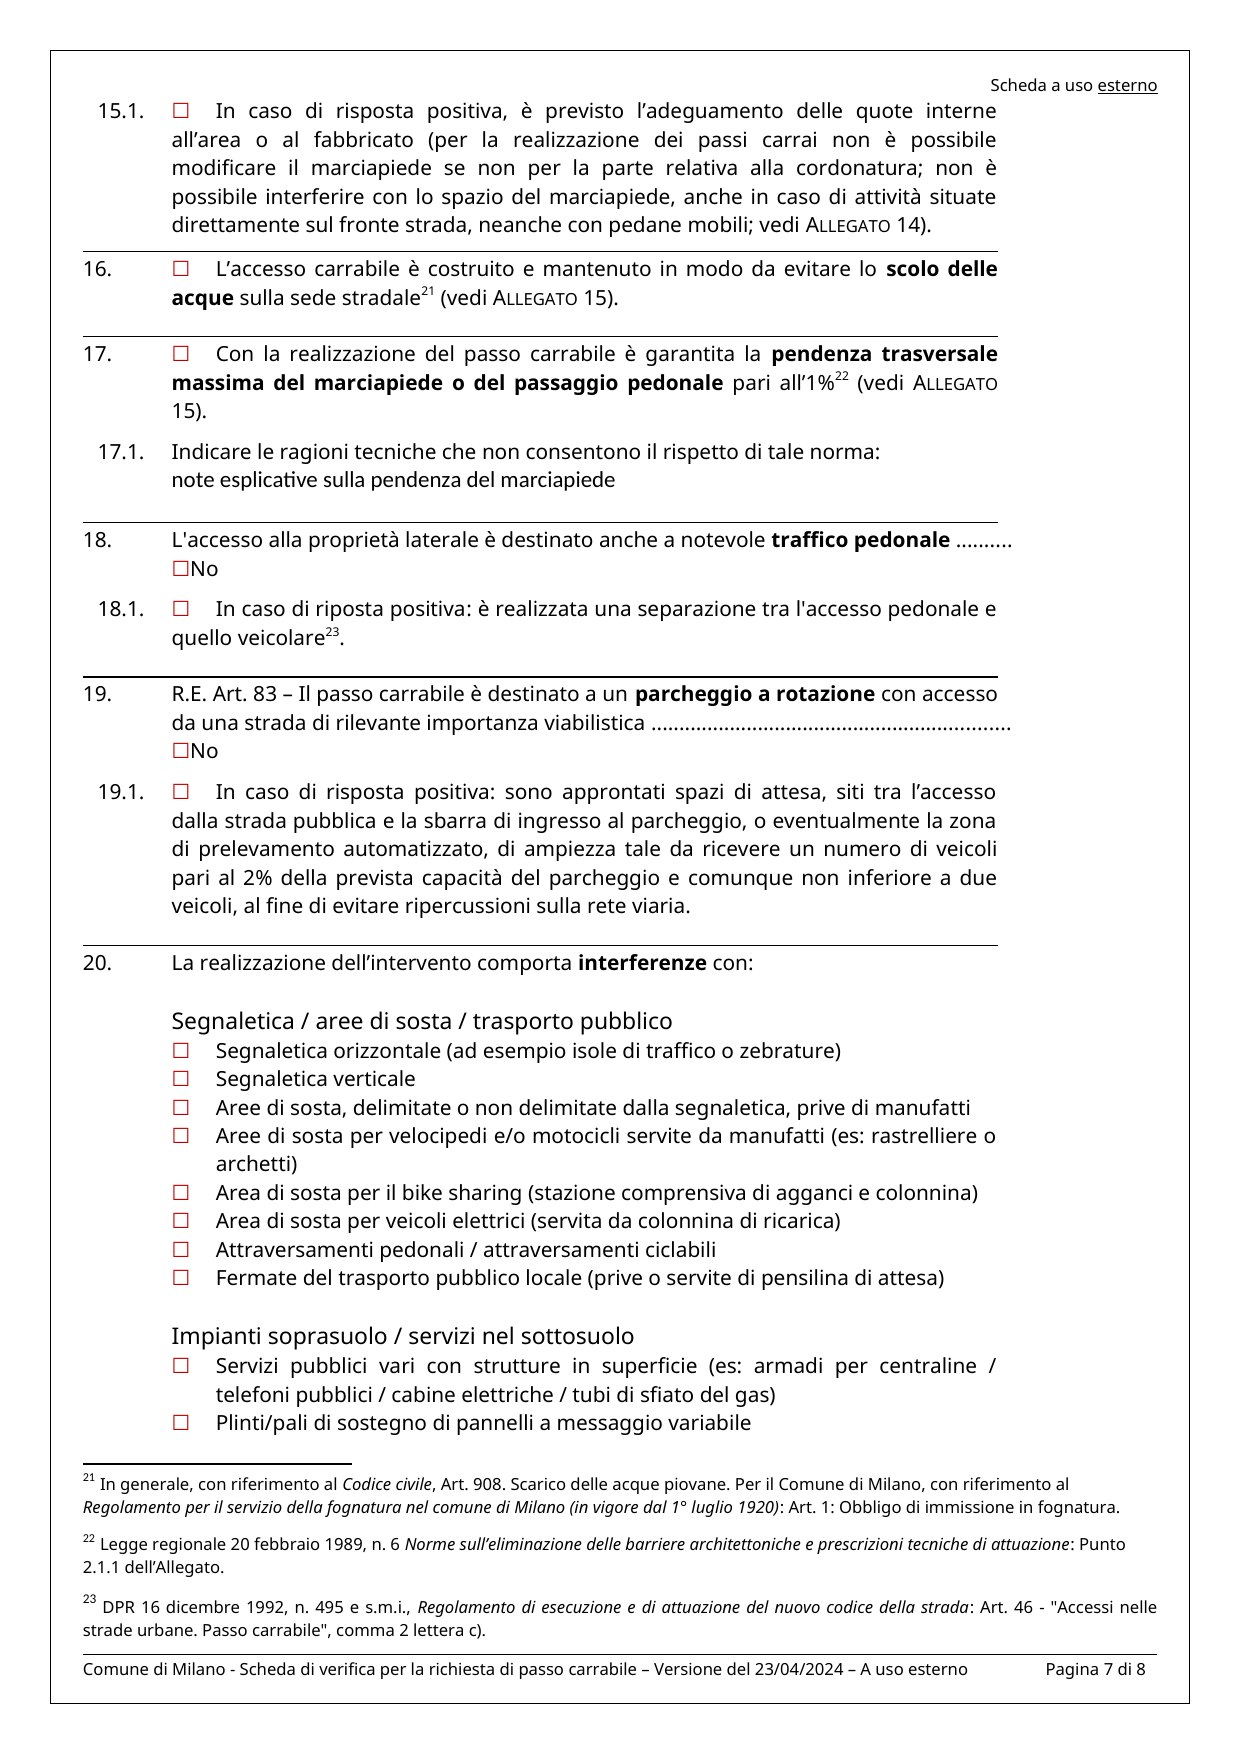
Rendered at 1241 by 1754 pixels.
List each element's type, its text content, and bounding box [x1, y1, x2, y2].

text Servizi pubblici vari con strutture in superficie (es: armadi per centraline / telefoni pubblici / cabine elettriche / tubi di sfiato del gas) [171, 1351, 998, 1408]
list L’accesso carrabile è costruito e mantenuto in modo da evitare lo scolo delle acque sulla sede stradale (vedi Allegato 15). [83, 252, 998, 311]
list In caso di risposta positiva: sono approntati spazi di attesa, siti tra l’accesso dalla strada pubblica e la sbarra di ingresso al parcheggio, o eventualmente la zona di prelevamento automatizzato, di ampiezza tale da ricevere un numero di veicoli pari al 2% della prevista capacità del parcheggio e comunque non inferiore a due veicoli, al fine di evitare ripercussioni sulla rete viaria. [97, 777, 998, 919]
list Con la realizzazione del passo carrabile è garantita la pendenza trasversale massima del marciapiede o del passaggio pedonale pari all’1% (vedi Allegato 15). [83, 337, 998, 425]
text Aree di sosta per velocipedi e/o motocicli servite da manufatti (es: rastrelliere o archetti) [171, 1121, 998, 1178]
text Area di sosta per il bike sharing (stazione comprensiva di agganci e colonnina) [171, 1178, 998, 1206]
text Aree di sosta, delimitate o non delimitate dalla segnaletica, prive di manufatti [171, 1093, 998, 1121]
text Area di sosta per veicoli elettrici (servita da colonnina di ricarica) [171, 1206, 998, 1235]
list In caso di riposta positiva: è realizzata una separazione tra l'accesso pedonale e quello veicolare. [97, 594, 998, 651]
list R.E. Art. 83 – Il passo carrabile è destinato a un parcheggio a rotazione con accesso da una strada di rilevante importanza viabilistica Sì No [83, 678, 998, 765]
text Segnaletica / aree di sosta / trasporto pubblico [171, 1004, 998, 1036]
text Plinti/pali di sostegno di pannelli a messaggio variabile [171, 1408, 998, 1437]
text Segnaletica verticale [171, 1064, 998, 1093]
text Attraversamenti pedonali / attraversamenti ciclabili [171, 1235, 998, 1263]
text Fermate del trasporto pubblico locale (prive o servite di pensilina di attesa) [171, 1263, 998, 1292]
list L'accesso alla proprietà laterale è destinato anche a notevole traffico pedonale Sì No [83, 523, 998, 582]
text Impianti soprasuolo / servizi nel sottosuolo [171, 1320, 998, 1351]
list La realizzazione dell’intervento comporta interferenze con: [83, 946, 998, 976]
text Segnaletica orizzontale (ad esempio isole di traffico o zebrature) [171, 1036, 998, 1064]
list In caso di risposta positiva, è previsto l’adeguamento delle quote interne all’area o al fabbricato (per la realizzazione dei passi carrai non è possibile modificare il marciapiede se non per la parte relativa alla cordonatura; non è possibile interferire con lo spazio del marciapiede, anche in caso di attività situate direttamente sul fronte strada, neanche con pedane mobili; vedi Allegato 14). [97, 97, 998, 239]
list Indicare le ragioni tecniche che non consentono il rispetto di tale norma: [97, 437, 998, 466]
